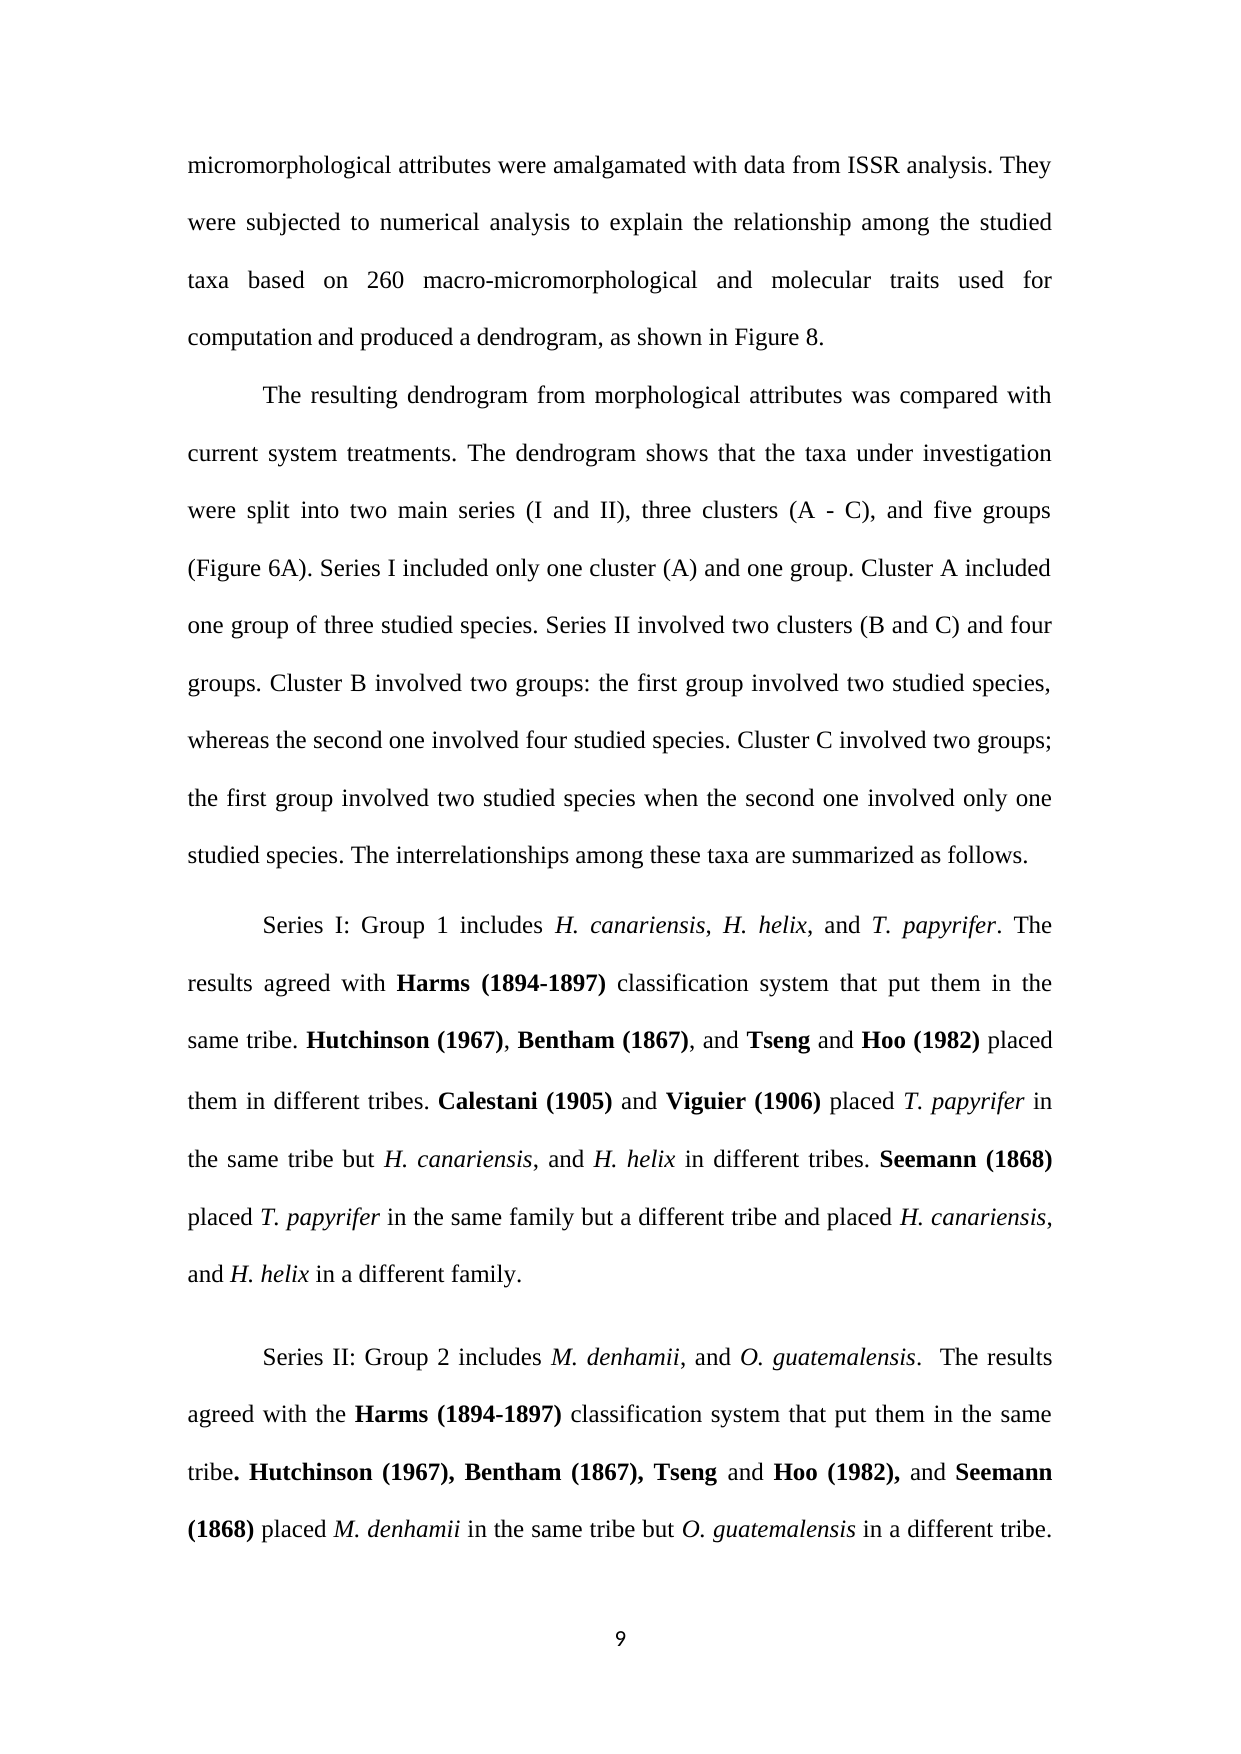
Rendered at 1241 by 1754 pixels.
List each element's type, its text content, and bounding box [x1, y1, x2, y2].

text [187, 1342, 1053, 1543]
text Series I: Group 1 includes H. canariensis, H. helix, and T. papyrifer. The results agreed with Harms (1894-1897) classification system that put them in the same tribe. Hutchinson (1967), Bentham (1867), and Tseng and Hoo (1982) placed them in different tribes. Calestani (1905) and Viguier (1906) placed T. papyrifer in the same tribe but H. canariensis, and H. helix in different tribes. Seemann (1868) placed T. papyrifer in the same family but a different tribe and placed H. canariensis, and H. helix in a different family. [187, 911, 1053, 1288]
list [187, 150, 1053, 277]
list The resulting dendrogram from morphological attributes was compared with current system treatments. The dendrogram shows that the taxa under investigation were split into two main series (I and II), three clusters (A - C), and five groups (Figure 6A). Series I included only one cluster (A) and one group. Cluster A included one group of three studied species. Series II involved two clusters (B and C) and four groups. Cluster B involved two groups: the first group involved two studied species, whereas the second one involved four studied species. Cluster C involved two groups; the first group involved two studied species when the second one involved only one studied species. The interrelationships among these taxa are summarized as follows. [187, 381, 1053, 869]
